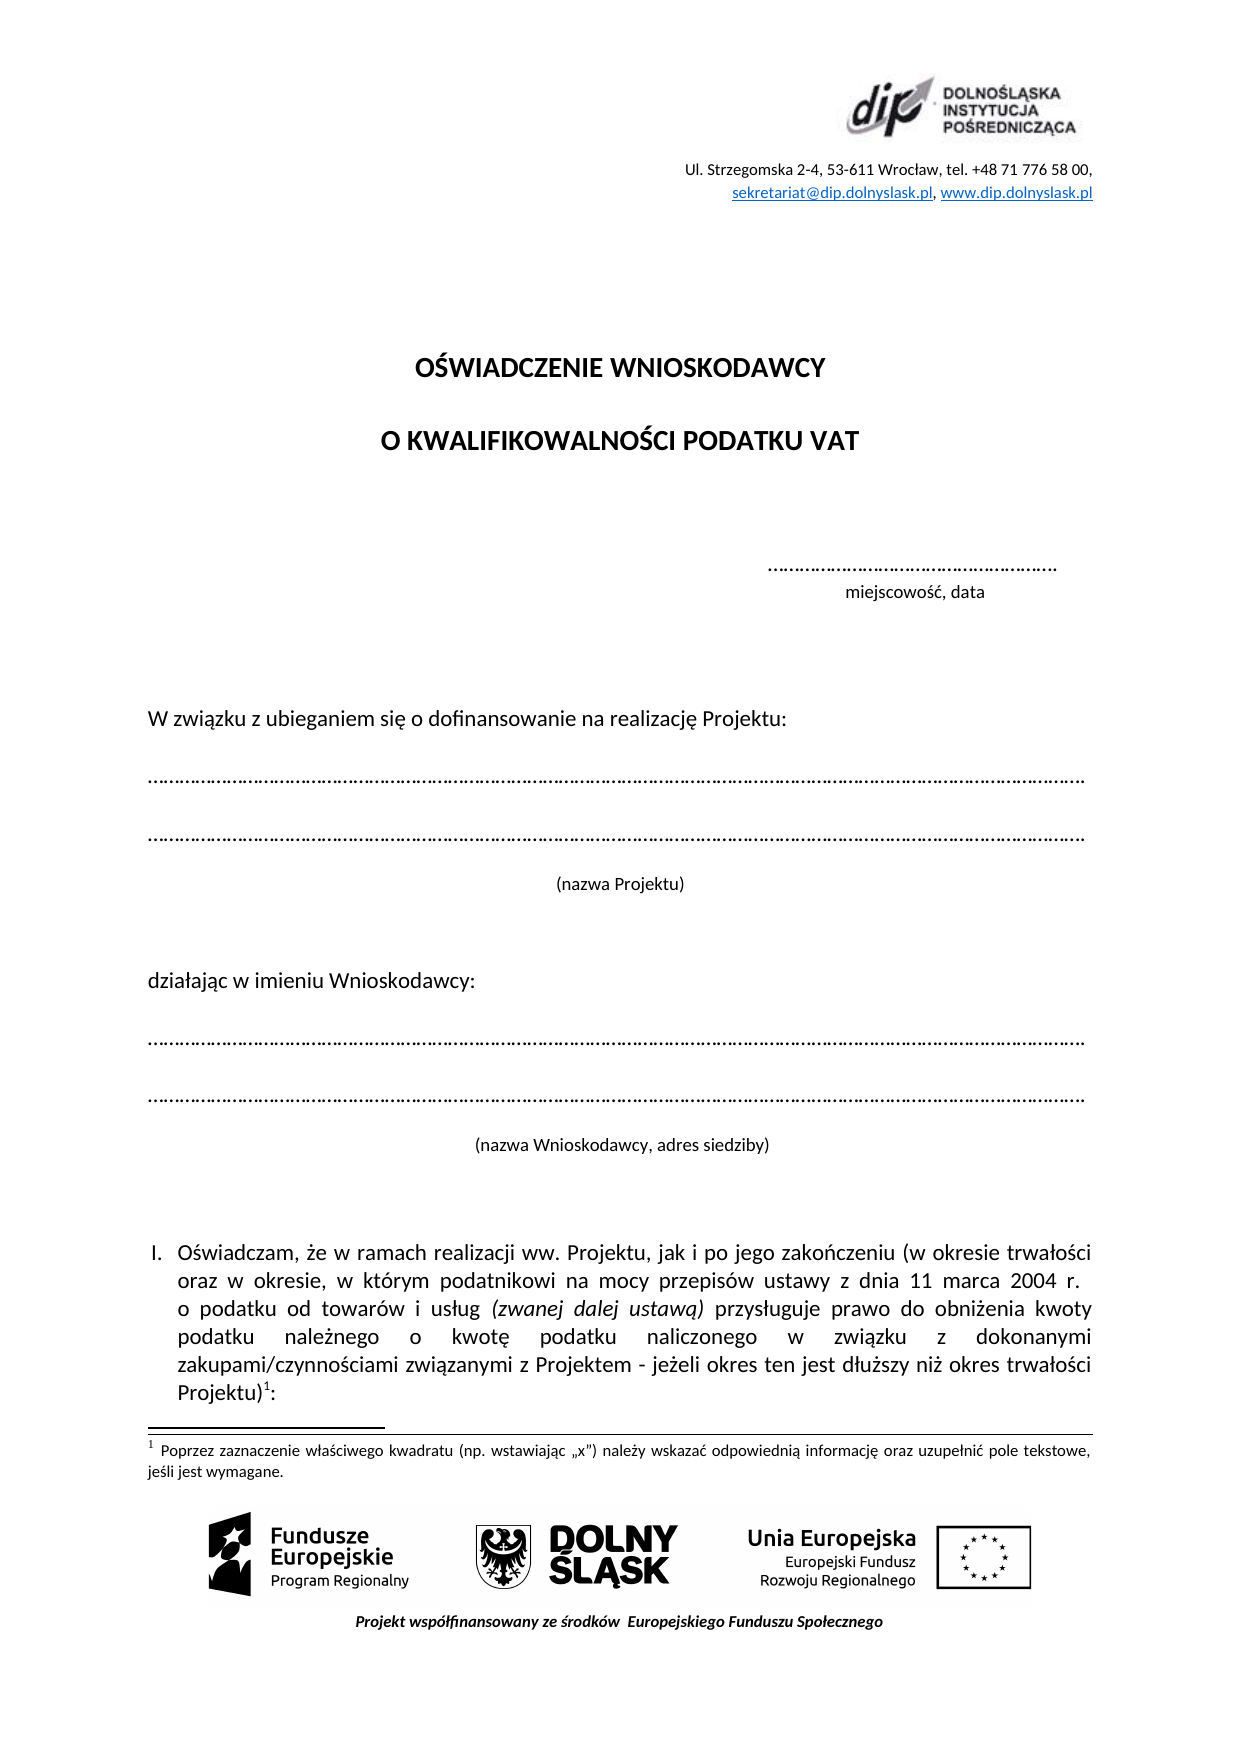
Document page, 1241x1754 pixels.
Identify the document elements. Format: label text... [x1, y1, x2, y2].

list Oświadczam, że w ramach realizacji ww. Projektu, jak i po jego zakończeniu (w okresie trwałości oraz w okresie, w którym podatnikowi na mocy przepisów ustawy z dnia 11 marca 2004 r. o podatku od towarów i usług (zwanej dalej ustawą) przysługuje prawo do obniżenia kwoty podatku należnego o kwotę podatku naliczonego w związku z dokonanymi zakupami/czynnościami związanymi z Projektem - jeżeli okres ten jest dłuższy niż okres trwałości Projektu): [162, 1238, 1093, 1406]
picture [208, 1505, 1032, 1607]
subtitle OŚWIADCZENIE WNIOSKODAWCY [148, 349, 1093, 385]
subtitle O KWALIFIKOWALNOŚCI PODATKU VAT [148, 422, 1093, 458]
text działając w imieniu Wnioskodawcy: [148, 966, 1093, 994]
text ……………………………………………………………………………………………………………………………………………………………. [148, 819, 1093, 847]
text (nazwa Wnioskodawcy, adres siedziby) [148, 1133, 1093, 1156]
text ………………………………………………. miejscowość, data [738, 549, 1093, 603]
text (nazwa Projektu) [148, 872, 1093, 895]
text W związku z ubieganiem się o dofinansowanie na realizację Projektu: [148, 704, 1093, 732]
text ……………………………………………………………………………………………………………………………………………………………. [148, 1023, 1093, 1051]
text ……………………………………………………………………………………………………………………………………………………………. [148, 762, 1093, 789]
text ……………………………………………………………………………………………………………………………………………………………. [148, 1081, 1093, 1108]
picture [825, 73, 1093, 155]
